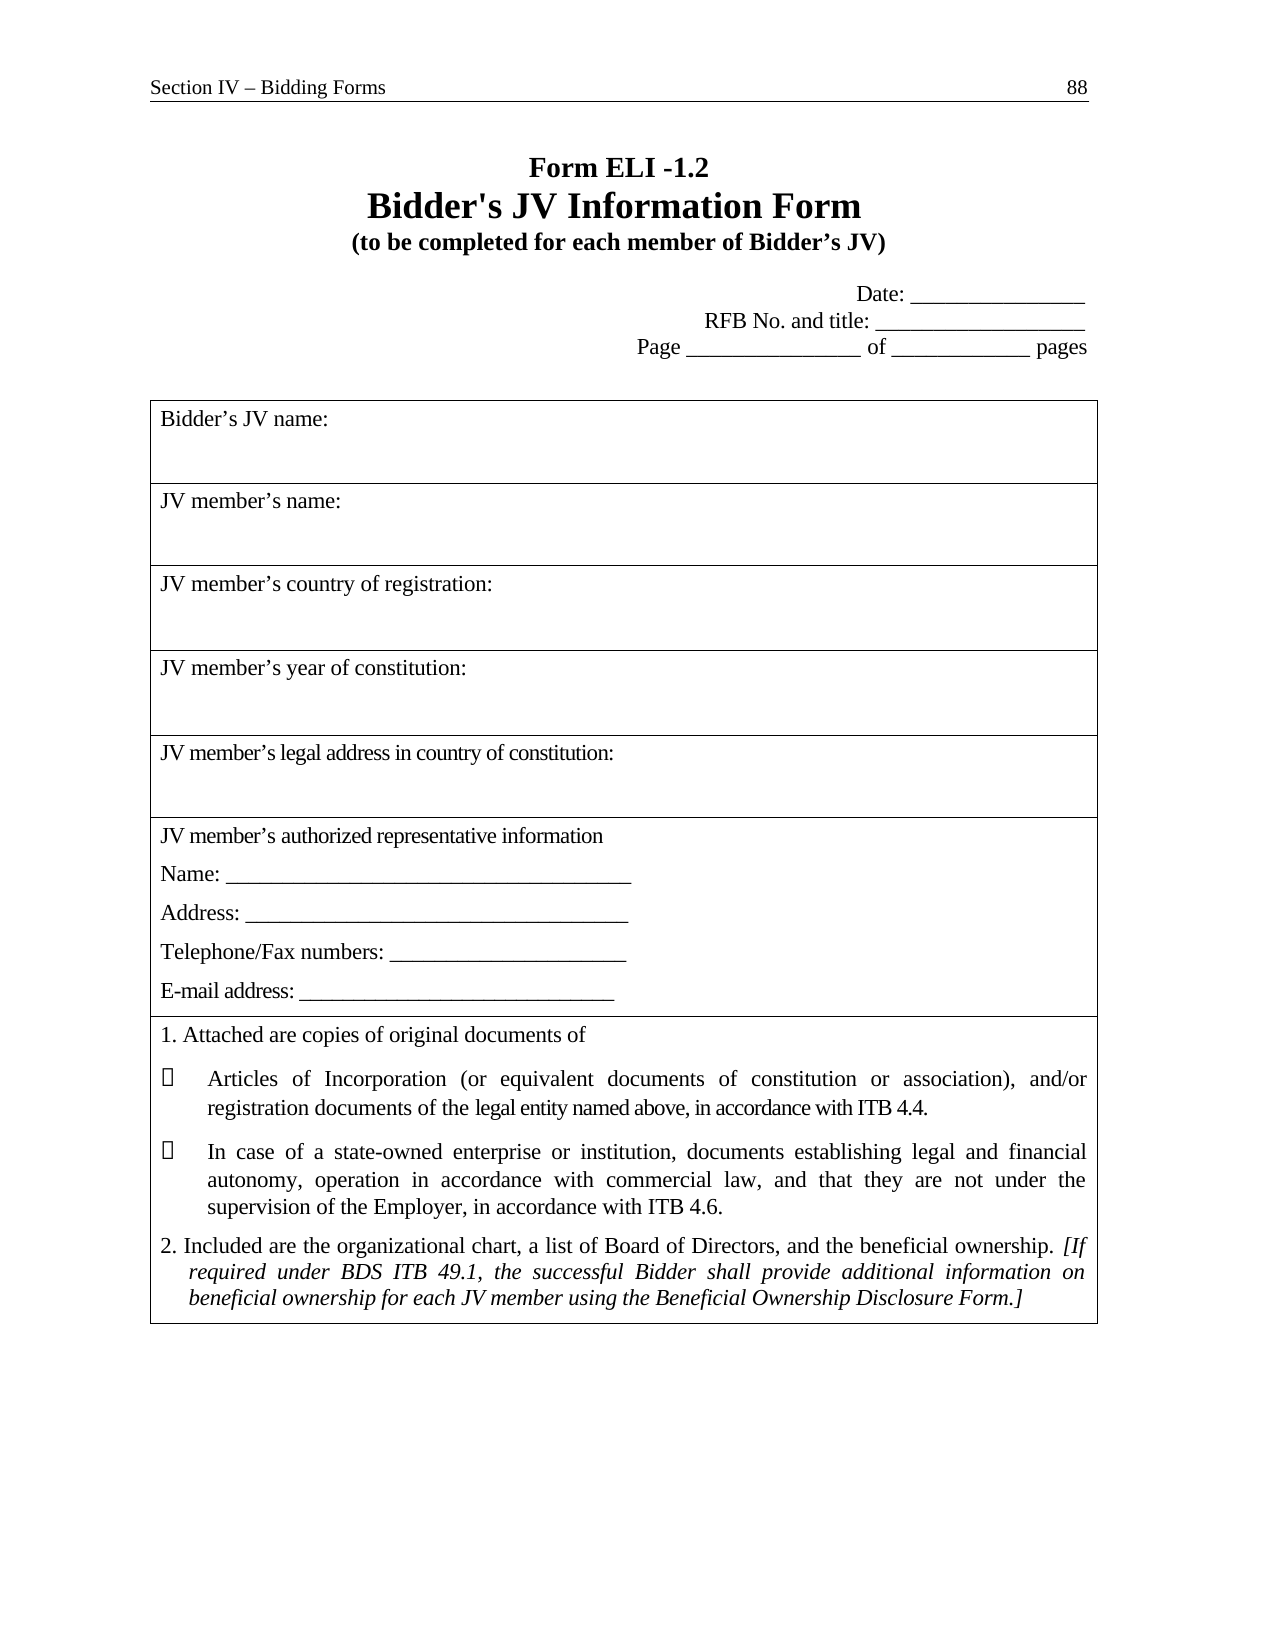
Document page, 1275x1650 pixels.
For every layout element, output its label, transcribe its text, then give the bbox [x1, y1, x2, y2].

table_cell JV member’s authorized representative information Name: ____________________________________ Address: __________________________________ Telephone/Fax numbers: _____________________ E-mail address: _____________________________ [151, 818, 1097, 1016]
table_cell JV member’s name: [151, 484, 1097, 565]
table_cell JV member’s year of constitution: [151, 651, 1097, 734]
table_cell JV member’s country of registration: [151, 566, 1097, 650]
table_header Bidder’s JV name: [151, 401, 1097, 483]
table_cell 1. Attached are copies of original documents of  Articles of Incorporation (or equivalent documents of constitution or association), and/or registration documents of the legal entity named above, in accordance with ITB 4.4.  In case of a state-owned enterprise or institution, documents establishing legal and financial autonomy, operation in accordance with commercial law, and that they are not under the supervision of the Employer, in accordance with ITB 4.6. 2. Included are the organizational chart, a list of Board of Directors, and the beneficial ownership. [If required under BDS ITB 49.1, the successful Bidder shall provide additional information on beneficial ownership for each JV member using the Beneficial Ownership Disclosure Form.] [151, 1017, 1097, 1323]
text Bidder's JV Information Form (to be completed for each member of Bidder’s JV) [150, 183, 1087, 255]
table_cell JV member’s legal address in country of constitution: [151, 736, 1097, 817]
text Date: _______________ RFB No. and title: __________________ Page _______________ of ____________ pages [150, 280, 1087, 359]
text Form ELI -1.2 [150, 150, 1087, 183]
